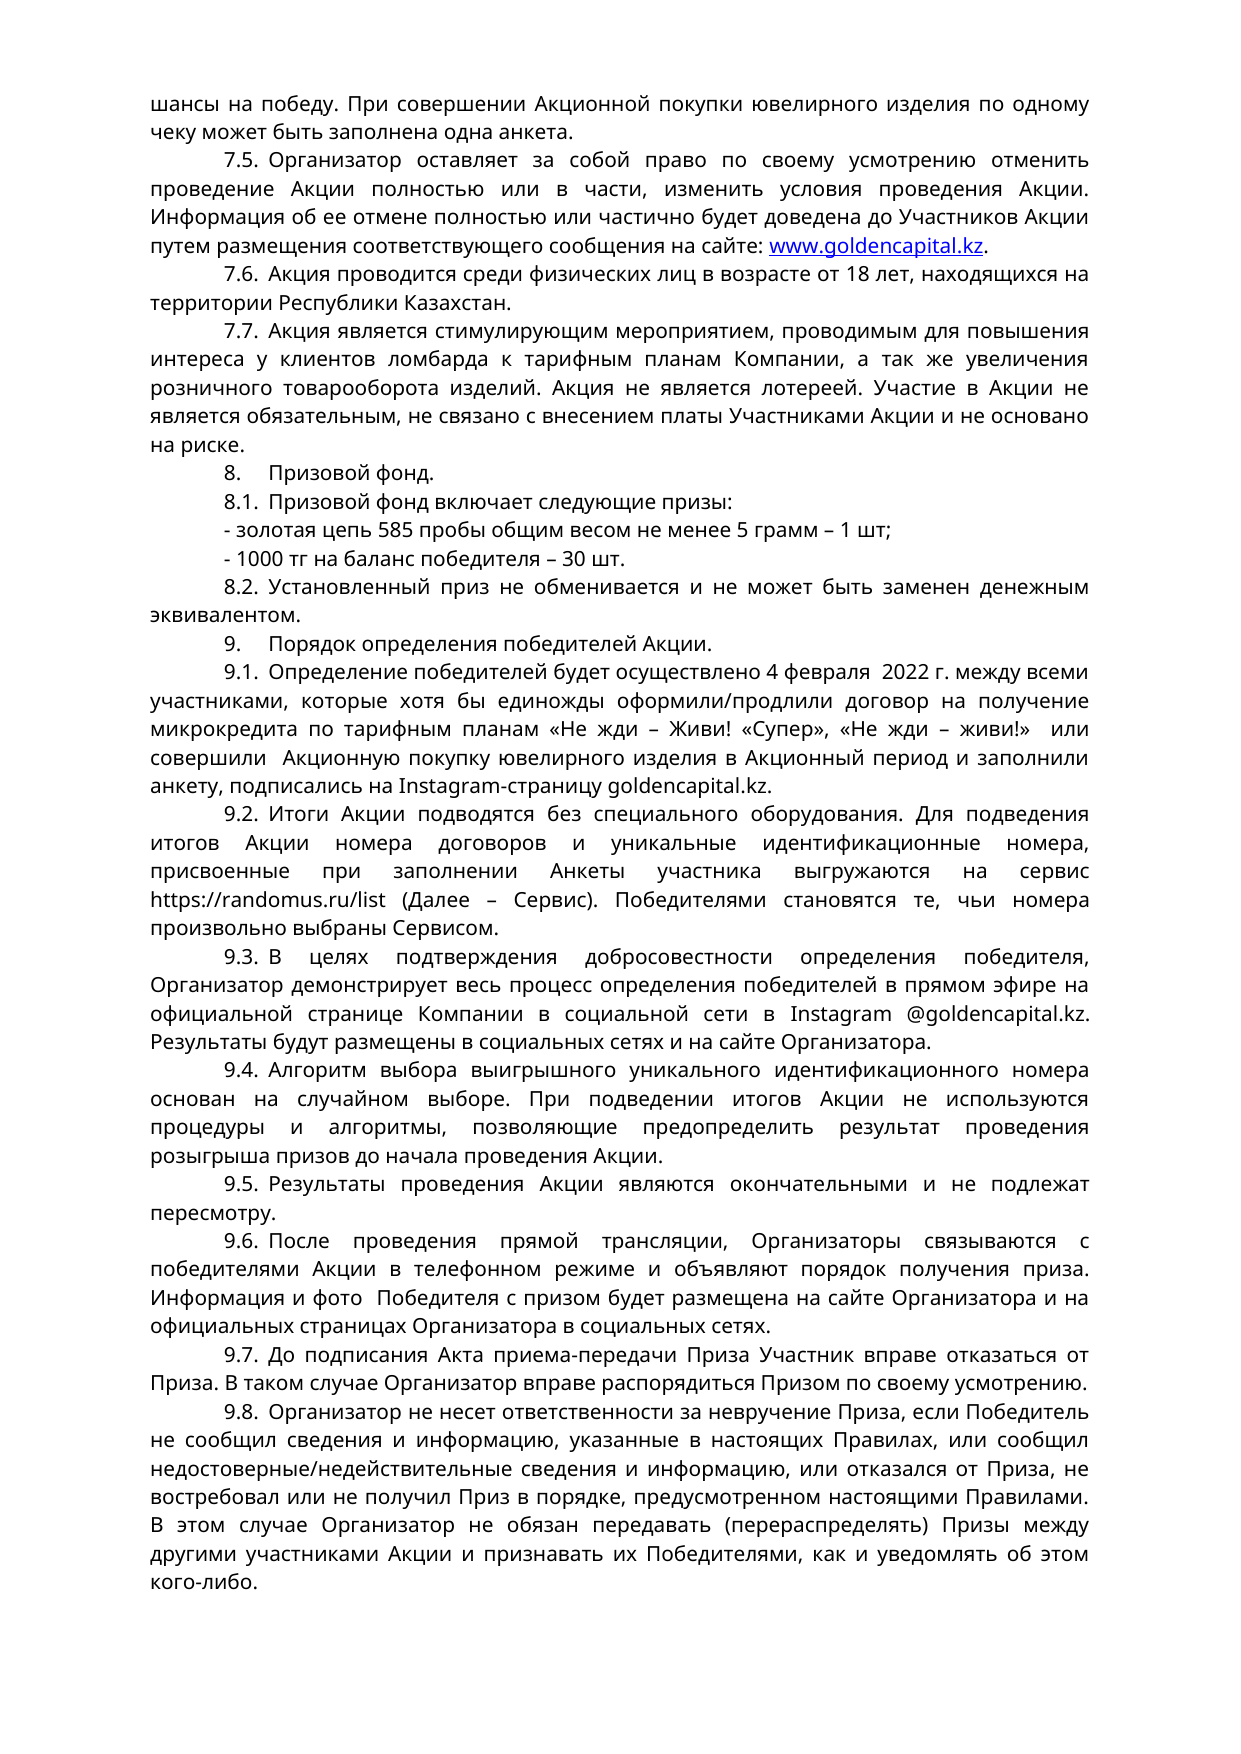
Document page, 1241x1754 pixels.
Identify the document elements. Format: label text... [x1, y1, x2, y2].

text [150, 89, 1090, 146]
text 9.1. Определение победителей будет осуществлено 4 февраля 2022 г. между всеми участниками, которые хотя бы единожды оформили/продлили договор на получение микрокредита по тарифным планам «Не жди – Живи! «Супер», «Не жди – живи!» или совершили Акционную покупку ювелирного изделия в Акционный период и заполнили анкету, подписались на Instagram-страницу goldencapital.kz. [150, 657, 1090, 799]
text 9.3. В целях подтверждения добросовестности определения победителя, Организатор демонстрирует весь процесс определения победителей в прямом эфире на официальной странице Компании в социальной сети в Instagram @goldencapital.kz. Результаты будут размещены в социальных сетях и на сайте Организатора. [150, 942, 1090, 1056]
text 8. Призовой фонд. [150, 458, 1090, 487]
text 7.7. Акция является стимулирующим мероприятием, проводимым для повышения интереса у клиентов ломбарда к тарифным планам Компании, а так же увеличения розничного товарооборота изделий. Акция не является лотереей. Участие в Акции не является обязательным, не связано с внесением платы Участниками Акции и не основано на риске. [150, 316, 1090, 458]
text 7.5. Организатор оставляет за собой право по своему усмотрению отменить проведение Акции полностью или в части, изменить условия проведения Акции. Информация об ее отмене полностью или частично будет доведена до Участников Акции путем размещения соответствующего сообщения на сайте: www.goldencapital.kz. [150, 146, 1090, 259]
text 8.2. Установленный приз не обменивается и не может быть заменен денежным эквивалентом. [150, 572, 1090, 629]
text - золотая цепь 585 пробы общим весом не менее 5 грамм – 1 шт; [150, 515, 1090, 544]
text - 1000 тг на баланс победителя – 30 шт. [150, 544, 1090, 572]
text 9.5. Результаты проведения Акции являются окончательными и не подлежат пересмотру. [150, 1169, 1090, 1226]
text 8.1. Призовой фонд включает следующие призы: [150, 487, 1090, 515]
text 9.6. После проведения прямой трансляции, Организаторы связываются с победителями Акции в телефонном режиме и объявляют порядок получения приза. Информация и фото Победителя с призом будет размещена на сайте Организатора и на официальных страницах Организатора в социальных сетях. [150, 1226, 1090, 1340]
text 9.8. Организатор не несет ответственности за невручение Приза, если Победитель не сообщил сведения и информацию, указанные в настоящих Правилах, или сообщил недостоверные/недействительные сведения и информацию, или отказался от Приза, не востребовал или не получил Приз в порядке, предусмотренном настоящими Правилами. В этом случае Организатор не обязан передавать (перераспределять) Призы между другими участниками Акции и признавать их Победителями, как и уведомлять об этом кого-либо. [150, 1397, 1090, 1596]
text 9. Порядок определения победителей Акции. [150, 629, 1090, 657]
text 7.6. Акция проводится среди физических лиц в возрасте от 18 лет, находящихся на территории Республики Казахстан. [150, 259, 1090, 316]
text 9.4. Алгоритм выбора выигрышного уникального идентификационного номера основан на случайном выборе. При подведении итогов Акции не используются процедуры и алгоритмы, позволяющие предопределить результат проведения розыгрыша призов до начала проведения Акции. [150, 1056, 1090, 1169]
text 9.7. До подписания Акта приема-передачи Приза Участник вправе отказаться от Приза. В таком случае Организатор вправе распорядиться Призом по своему усмотрению. [150, 1340, 1090, 1397]
text 9.2. Итоги Акции подводятся без специального оборудования. Для подведения итогов Акции номера договоров и уникальные идентификационные номера, присвоенные при заполнении Анкеты участника выгружаются на сервис https://randomus.ru/list (Далее – Сервис). Победителями становятся те, чьи номера произвольно выбраны Сервисом. [150, 799, 1090, 942]
